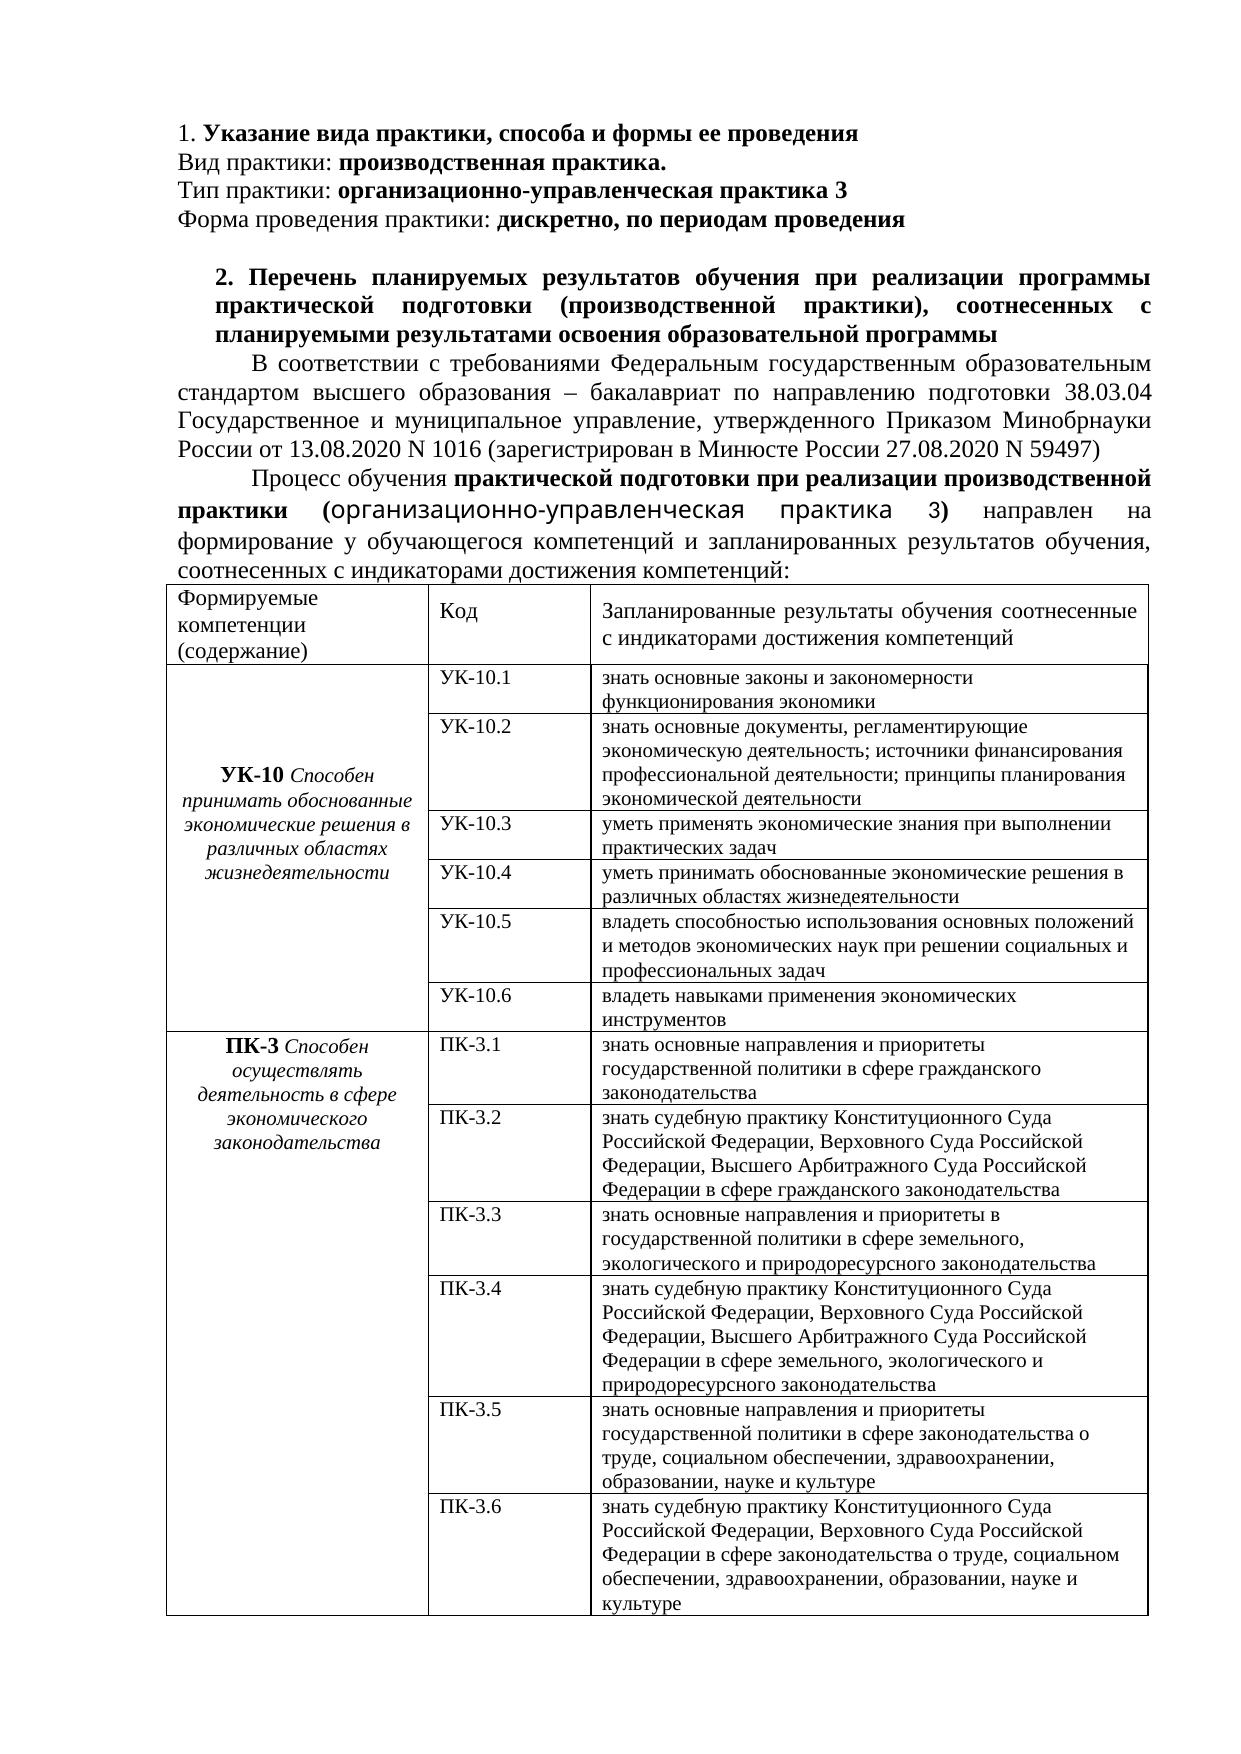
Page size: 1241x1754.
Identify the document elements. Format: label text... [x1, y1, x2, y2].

table_cell УК-10.5 [429, 909, 590, 982]
text В соответствии с требованиями Федеральным государственным образовательным стандартом высшего образования – бакалавриат по направлению подготовки 38.03.04 Государственное и муниципальное управление, утвержденного Приказом Минобрнауки России от 13.08.2020 N 1016 (зарегистрирован в Минюсте России 27.08.2020 N 59497) [177, 348, 1152, 463]
table_header Код [429, 585, 590, 663]
list 2. Перечень планируемых результатов обучения при реализации программы практической подготовки (производственной практики), соотнесенных с планируемыми результатами освоения образовательной программы [215, 262, 1152, 348]
table_cell уметь применять экономические знания при выполнении практических задач [592, 811, 1147, 859]
table_cell знать судебную практику Конституционного Суда Российской Федерации, Верховного Суда Российской Федерации в сфере законодательства о труде, социальном обеспечении, здравоохранении, образовании, науке и культуре [592, 1494, 1147, 1614]
table_cell знать основные документы, регламентирующие экономическую деятельность; источники финансирования профессиональной деятельности; принципы планирования экономической деятельности [592, 714, 1147, 810]
table_cell УК-10.6 [429, 983, 590, 1031]
table_cell УК-10.2 [429, 714, 590, 810]
table_cell ПК-3.3 [429, 1202, 590, 1274]
list Вид практики: производственная практика. [177, 147, 1152, 176]
table_cell знать основные законы и закономерности функционирования экономики [592, 665, 1147, 713]
table_cell владеть навыками применения экономических инструментов [592, 983, 1147, 1031]
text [177, 118, 1152, 147]
table_cell знать основные направления и приоритеты государственной политики в сфере гражданского законодательства [592, 1032, 1147, 1104]
table_cell ПК-3.6 [429, 1494, 590, 1614]
table_cell знать судебную практику Конституционного Суда Российской Федерации, Верховного Суда Российской Федерации, Высшего Арбитражного Суда Российской Федерации в сфере земельного, экологического и природоресурсного законодательства [592, 1276, 1147, 1396]
table_cell знать основные направления и приоритеты в государственной политики в сфере земельного, экологического и природоресурсного законодательства [592, 1202, 1147, 1274]
table_header Запланированные результаты обучения соотнесенные с индикаторами достижения компетенций [591, 585, 1148, 663]
table_cell уметь принимать обоснованные экономические решения в различных областях жизнедеятельности [592, 860, 1147, 908]
table_cell УК-10 Способен принимать обоснованные экономические решения в различных областях жизнедеятельности [167, 665, 428, 1031]
table_cell знать основные направления и приоритеты государственной политики в сфере законодательства о труде, социальном обеспечении, здравоохранении, образовании, науке и культуре [592, 1397, 1147, 1493]
table_cell ПК-3.4 [429, 1276, 590, 1396]
table_cell ПК-3.1 [429, 1032, 590, 1104]
table_header Формируемые компетенции (содержание) [167, 585, 428, 663]
table_cell УК-10.3 [429, 811, 590, 859]
table_cell ПК-3.2 [429, 1105, 590, 1201]
text Процесс обучения практической подготовки при реализации производственной практики (организационно-управленческая практика 3) направлен на формирование у обучающегося компетенций и запланированных результатов обучения, соотнесенных с индикаторами достижения компетенций: [177, 463, 1152, 583]
list Форма проведения практики: дискретно, по периодам проведения [177, 204, 1152, 233]
table_cell УК-10.4 [429, 860, 590, 908]
table_cell ПК-3.5 [429, 1397, 590, 1493]
table_cell знать судебную практику Конституционного Суда Российской Федерации, Верховного Суда Российской Федерации, Высшего Арбитражного Суда Российской Федерации в сфере гражданского законодательства [592, 1105, 1147, 1201]
table_cell УК-10.1 [429, 665, 590, 713]
table_cell владеть способностью использования основных положений и методов экономических наук при решении социальных и профессиональных задач [592, 909, 1147, 982]
list Тип практики: организационно-управленческая практика 3 [177, 176, 1152, 204]
table_cell ПК-3 Способен осуществлять деятельность в сфере экономического законодательства [167, 1032, 428, 1614]
